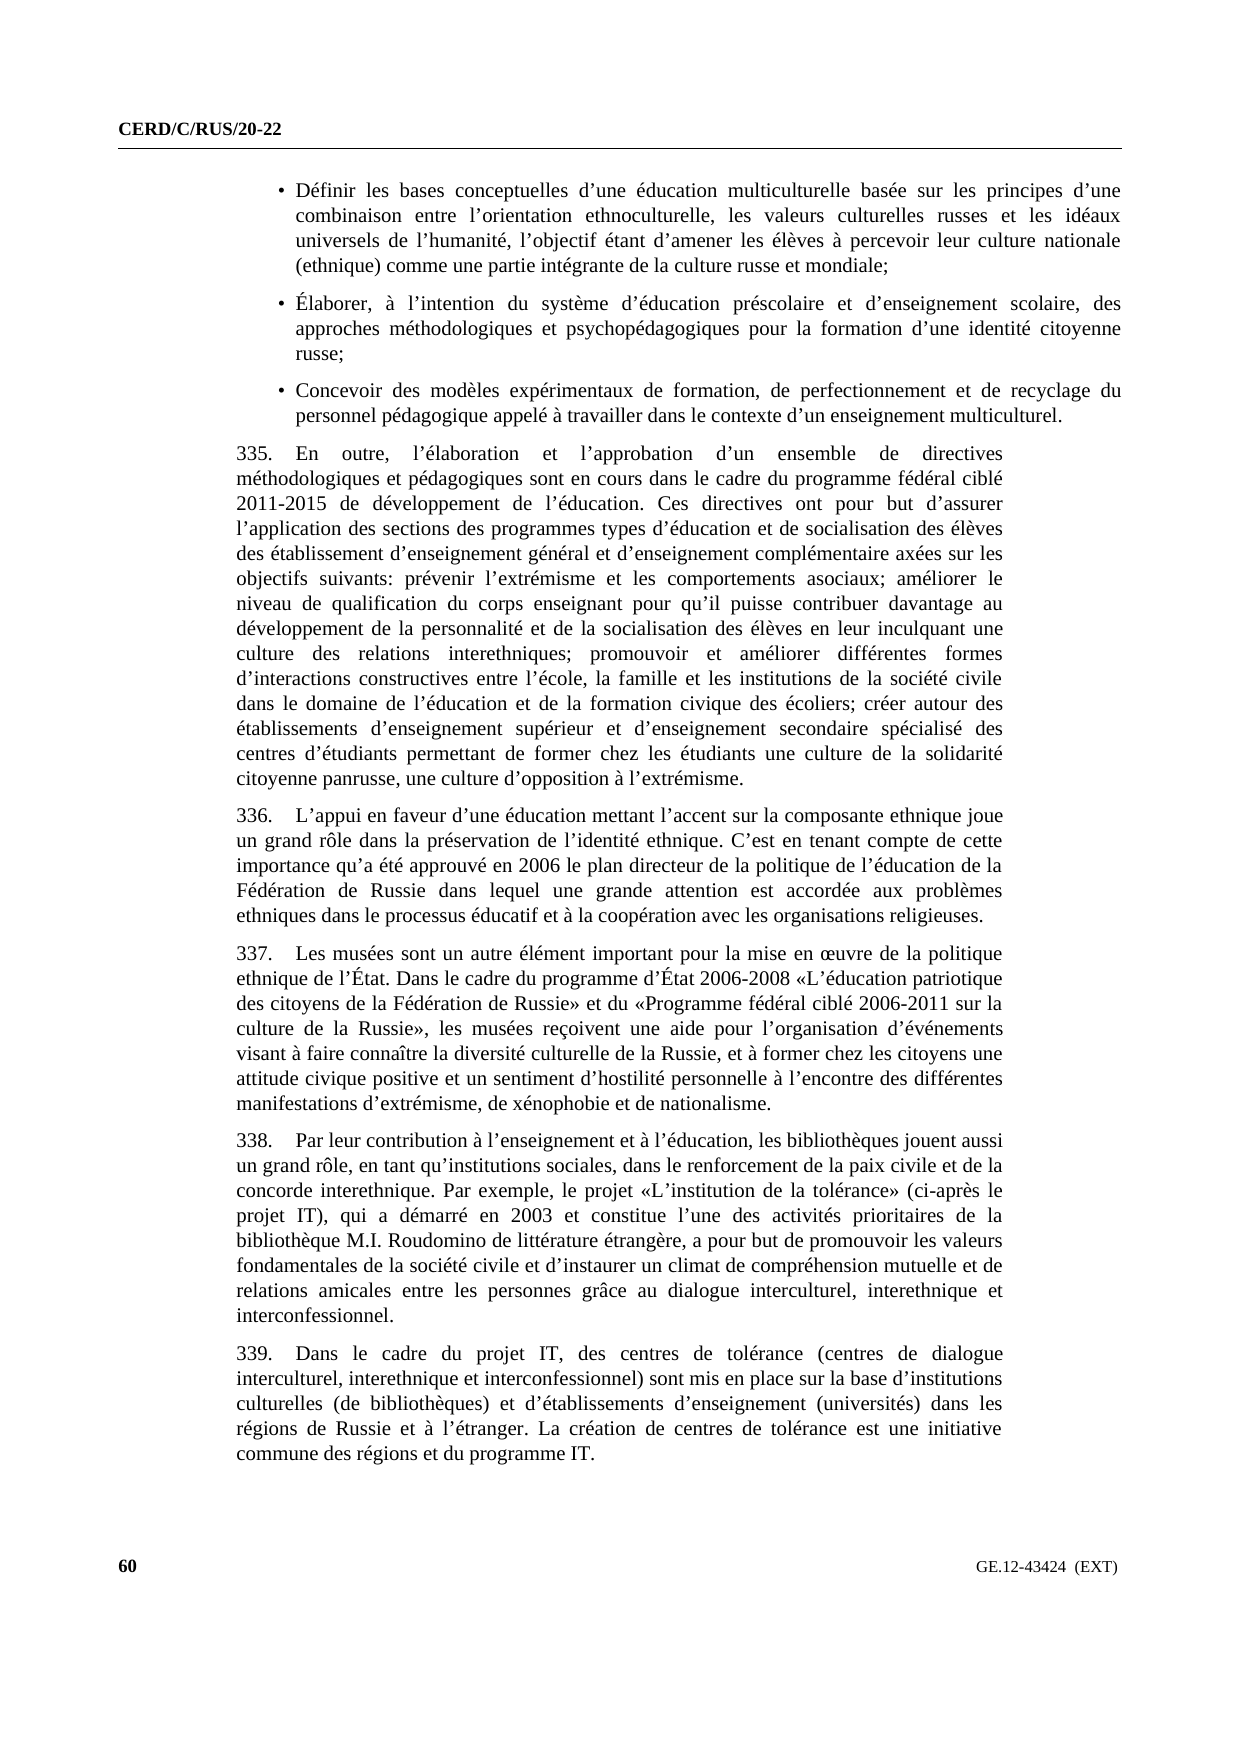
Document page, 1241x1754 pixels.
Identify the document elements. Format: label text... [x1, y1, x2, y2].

text 339. Dans le cadre du projet IT, des centres de tolérance (centres de dialogue interculturel, interethnique et interconfessionnel) sont mis en place sur la base d’institutions culturelles (de bibliothèques) et d’établissements d’enseignement (universités) dans les régions de Russie et à l’étranger. La création de centres de tolérance est une initiative commune des régions et du programme IT. [236, 1340, 1004, 1465]
text 337. Les musées sont un autre élément important pour la mise en œuvre de la politique ethnique de l’État. Dans le cadre du programme d’État 2006-2008 «L’éducation patriotique des citoyens de la Fédération de Russie» et du «Programme fédéral ciblé 2006-2011 sur la culture de la Russie», les musées reçoivent une aide pour l’organisation d’événements visant à faire connaître la diversité culturelle de la Russie, et à former chez les citoyens une attitude civique positive et un sentiment d’hostilité personnelle à l’encontre des différentes manifestations d’extrémisme, de xénophobie et de nationalisme. [236, 940, 1004, 1115]
text Élaborer, à l’intention du système d’éducation préscolaire et d’enseignement scolaire, des approches méthodologiques et psychopédagogiques pour la formation d’une identité citoyenne russe; [278, 290, 1122, 365]
text 338. Par leur contribution à l’enseignement et à l’éducation, les bibliothèques jouent aussi un grand rôle, en tant qu’institutions sociales, dans le renforcement de la paix civile et de la concorde interethnique. Par exemple, le projet «L’institution de la tolérance» (ci-après le projet IT), qui a démarré en 2003 et constitue l’une des activités prioritaires de la bibliothèque M.I. Roudomino de littérature étrangère, a pour but de promouvoir les valeurs fondamentales de la société civile et d’instaurer un climat de compréhension mutuelle et de relations amicales entre les personnes grâce au dialogue interculturel, interethnique et interconfessionnel. [236, 1127, 1004, 1327]
text 336. L’appui en faveur d’une éducation mettant l’accent sur la composante ethnique joue un grand rôle dans la préservation de l’identité ethnique. C’est en tenant compte de cette importance qu’a été approuvé en 2006 le plan directeur de la politique de l’éducation de la Fédération de Russie dans lequel une grande attention est accordée aux problèmes ethniques dans le processus éducatif et à la coopération avec les organisations religieuses. [236, 802, 1004, 927]
text Définir les bases conceptuelles d’une éducation multiculturelle basée sur les principes d’une combinaison entre l’orientation ethnoculturelle, les valeurs culturelles russes et les idéaux universels de l’humanité, l’objectif étant d’amener les élèves à percevoir leur culture nationale (ethnique) comme une partie intégrante de la culture russe et mondiale; [278, 177, 1122, 277]
text Concevoir des modèles expérimentaux de formation, de perfectionnement et de recyclage du personnel pédagogique appelé à travailler dans le contexte d’un enseignement multiculturel. [278, 377, 1122, 427]
text 335. En outre, l’élaboration et l’approbation d’un ensemble de directives méthodologiques et pédagogiques sont en cours dans le cadre du programme fédéral ciblé 2011-2015 de développement de l’éducation. Ces directives ont pour but d’assurer l’application des sections des programmes types d’éducation et de socialisation des élèves des établissement d’enseignement général et d’enseignement complémentaire axées sur les objectifs suivants: prévenir l’extrémisme et les comportements asociaux; améliorer le niveau de qualification du corps enseignant pour qu’il puisse contribuer davantage au développement de la personnalité et de la socialisation des élèves en leur inculquant une culture des relations interethniques; promouvoir et améliorer différentes formes d’interactions constructives entre l’école, la famille et les institutions de la société civile dans le domaine de l’éducation et de la formation civique des écoliers; créer autour des établissements d’enseignement supérieur et d’enseignement secondaire spécialisé des centres d’étudiants permettant de former chez les étudiants une culture de la solidarité citoyenne panrusse, une culture d’opposition à l’extrémisme. [236, 440, 1004, 790]
